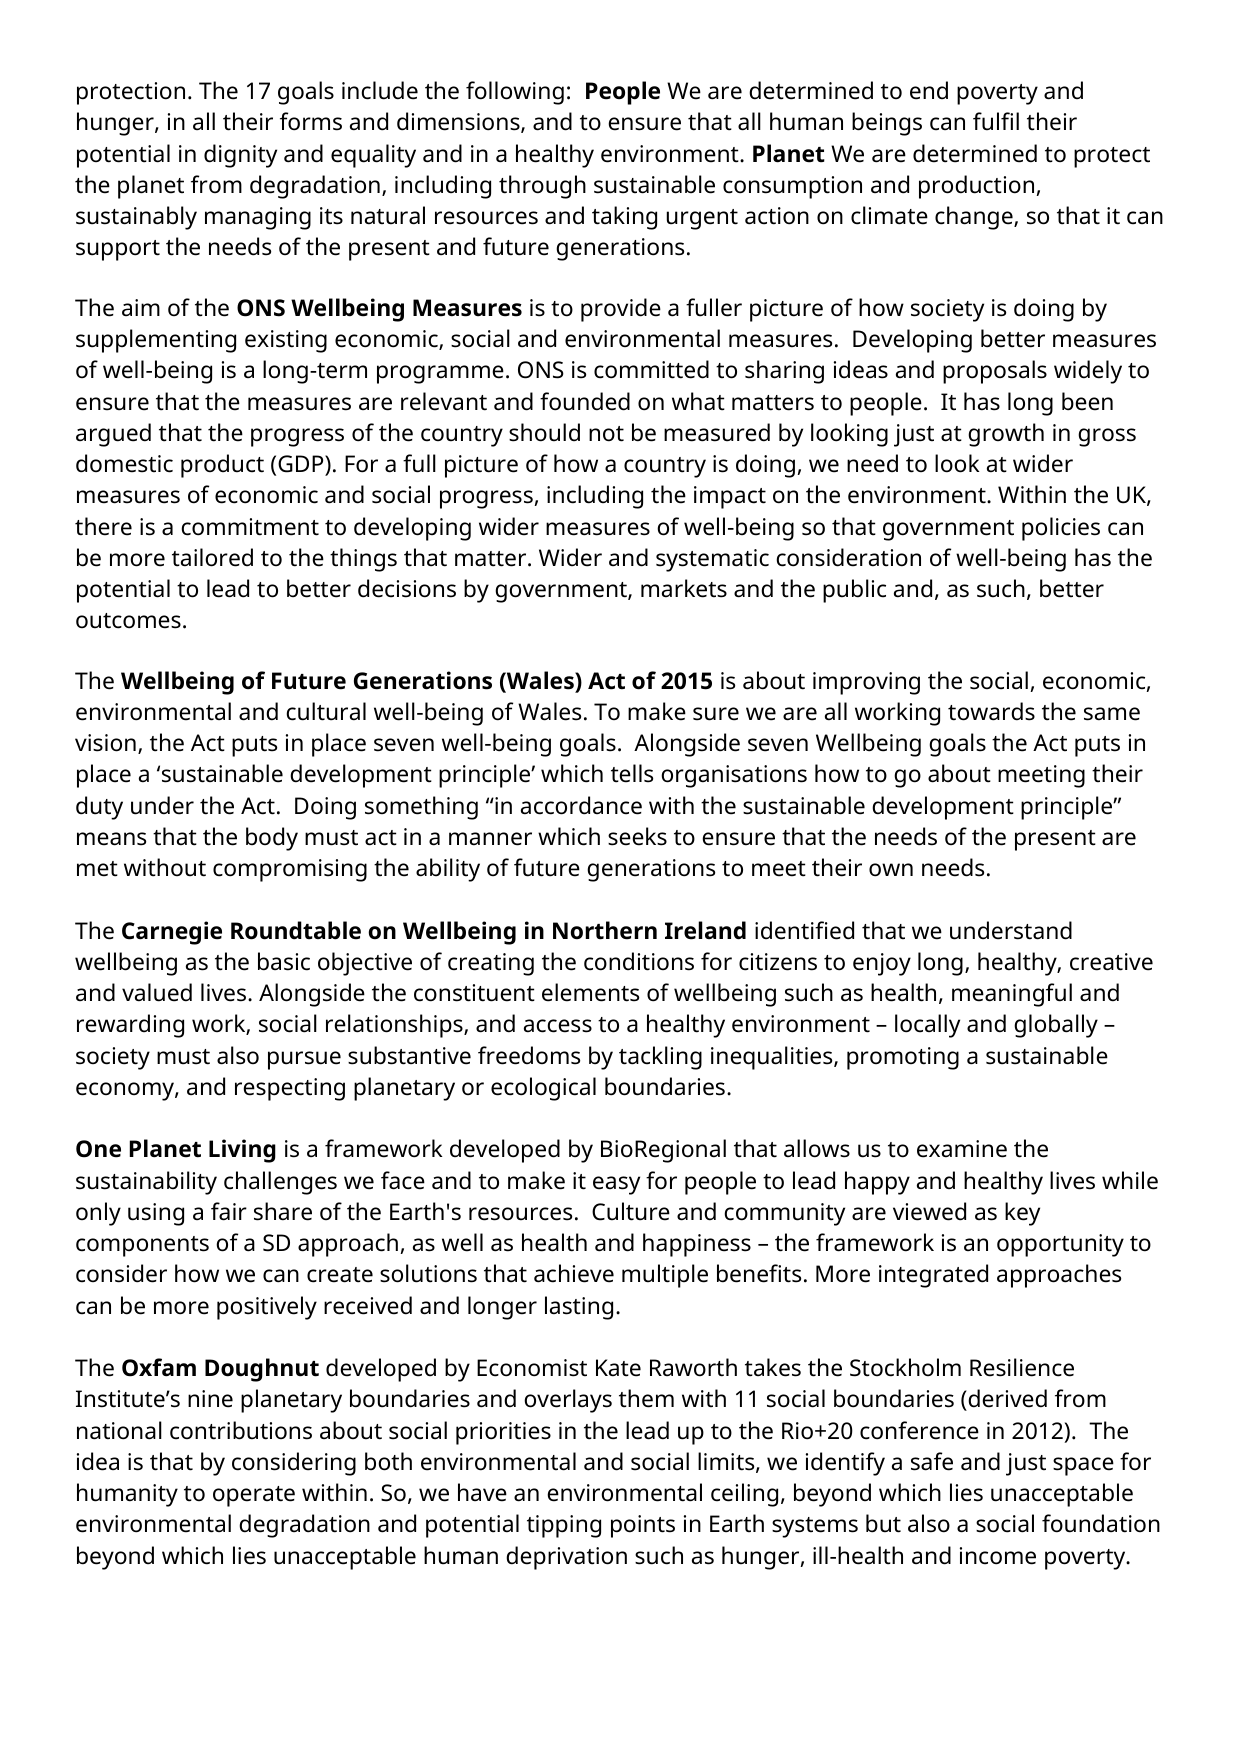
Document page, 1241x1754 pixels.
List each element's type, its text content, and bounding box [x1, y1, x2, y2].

text The Carnegie Roundtable on Wellbeing in Northern Ireland identified that we understand wellbeing as the basic objective of creating the conditions for citizens to enjoy long, healthy, creative and valued lives. Alongside the constituent elements of wellbeing such as health, meaningful and rewarding work, social relationships, and access to a healthy environment – locally and globally – society must also pursue substantive freedoms by tackling inequalities, promoting a sustainable economy, and respecting planetary or ecological boundaries. [75, 914, 1165, 1102]
text The aim of the ONS Wellbeing Measures is to provide a fuller picture of how society is doing by supplementing existing economic, social and environmental measures. Developing better measures of well-being is a long-term programme. ONS is committed to sharing ideas and proposals widely to ensure that the measures are relevant and founded on what matters to people. It has long been argued that the progress of the country should not be measured by looking just at growth in gross domestic product (GDP). For a full picture of how a country is doing, we need to look at wider measures of economic and social progress, including the impact on the environment. Within the UK, there is a commitment to developing wider measures of well-being so that government policies can be more tailored to the things that matter. Wider and systematic consideration of well-being has the potential to lead to better decisions by government, markets and the public and, as such, better outcomes. [75, 292, 1165, 635]
text One Planet Living is a framework developed by BioRegional that allows us to examine the sustainability challenges we face and to make it easy for people to lead happy and healthy lives while only using a fair share of the Earth's resources. Culture and community are viewed as key components of a SD approach, as well as health and happiness – the framework is an opportunity to consider how we can create solutions that achieve multiple benefits. More integrated approaches can be more positively received and longer lasting. [75, 1133, 1165, 1321]
text The Oxfam Doughnut developed by Economist Kate Raworth takes the Stockholm Resilience Institute’s nine planetary boundaries and overlays them with 11 social boundaries (derived from national contributions about social priorities in the lead up to the Rio+20 conference in 2012). The idea is that by considering both environmental and social limits, we identify a safe and just space for humanity to operate within. So, we have an environmental ceiling, beyond which lies unacceptable environmental degradation and potential tipping points in Earth systems but also a social foundation beyond which lies unacceptable human deprivation such as hunger, ill-health and income poverty. [75, 1352, 1165, 1571]
text The Wellbeing of Future Generations (Wales) Act of 2015 is about improving the social, economic, environmental and cultural well-being of Wales. To make sure we are all working towards the same vision, the Act puts in place seven well-being goals. Alongside seven Wellbeing goals the Act puts in place a ‘sustainable development principle’ which tells organisations how to go about meeting their duty under the Act. Doing something “in accordance with the sustainable development principle” means that the body must act in a manner which seeks to ensure that the needs of the present are met without compromising the ability of future generations to meet their own needs. [75, 664, 1165, 883]
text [75, 75, 1165, 262]
